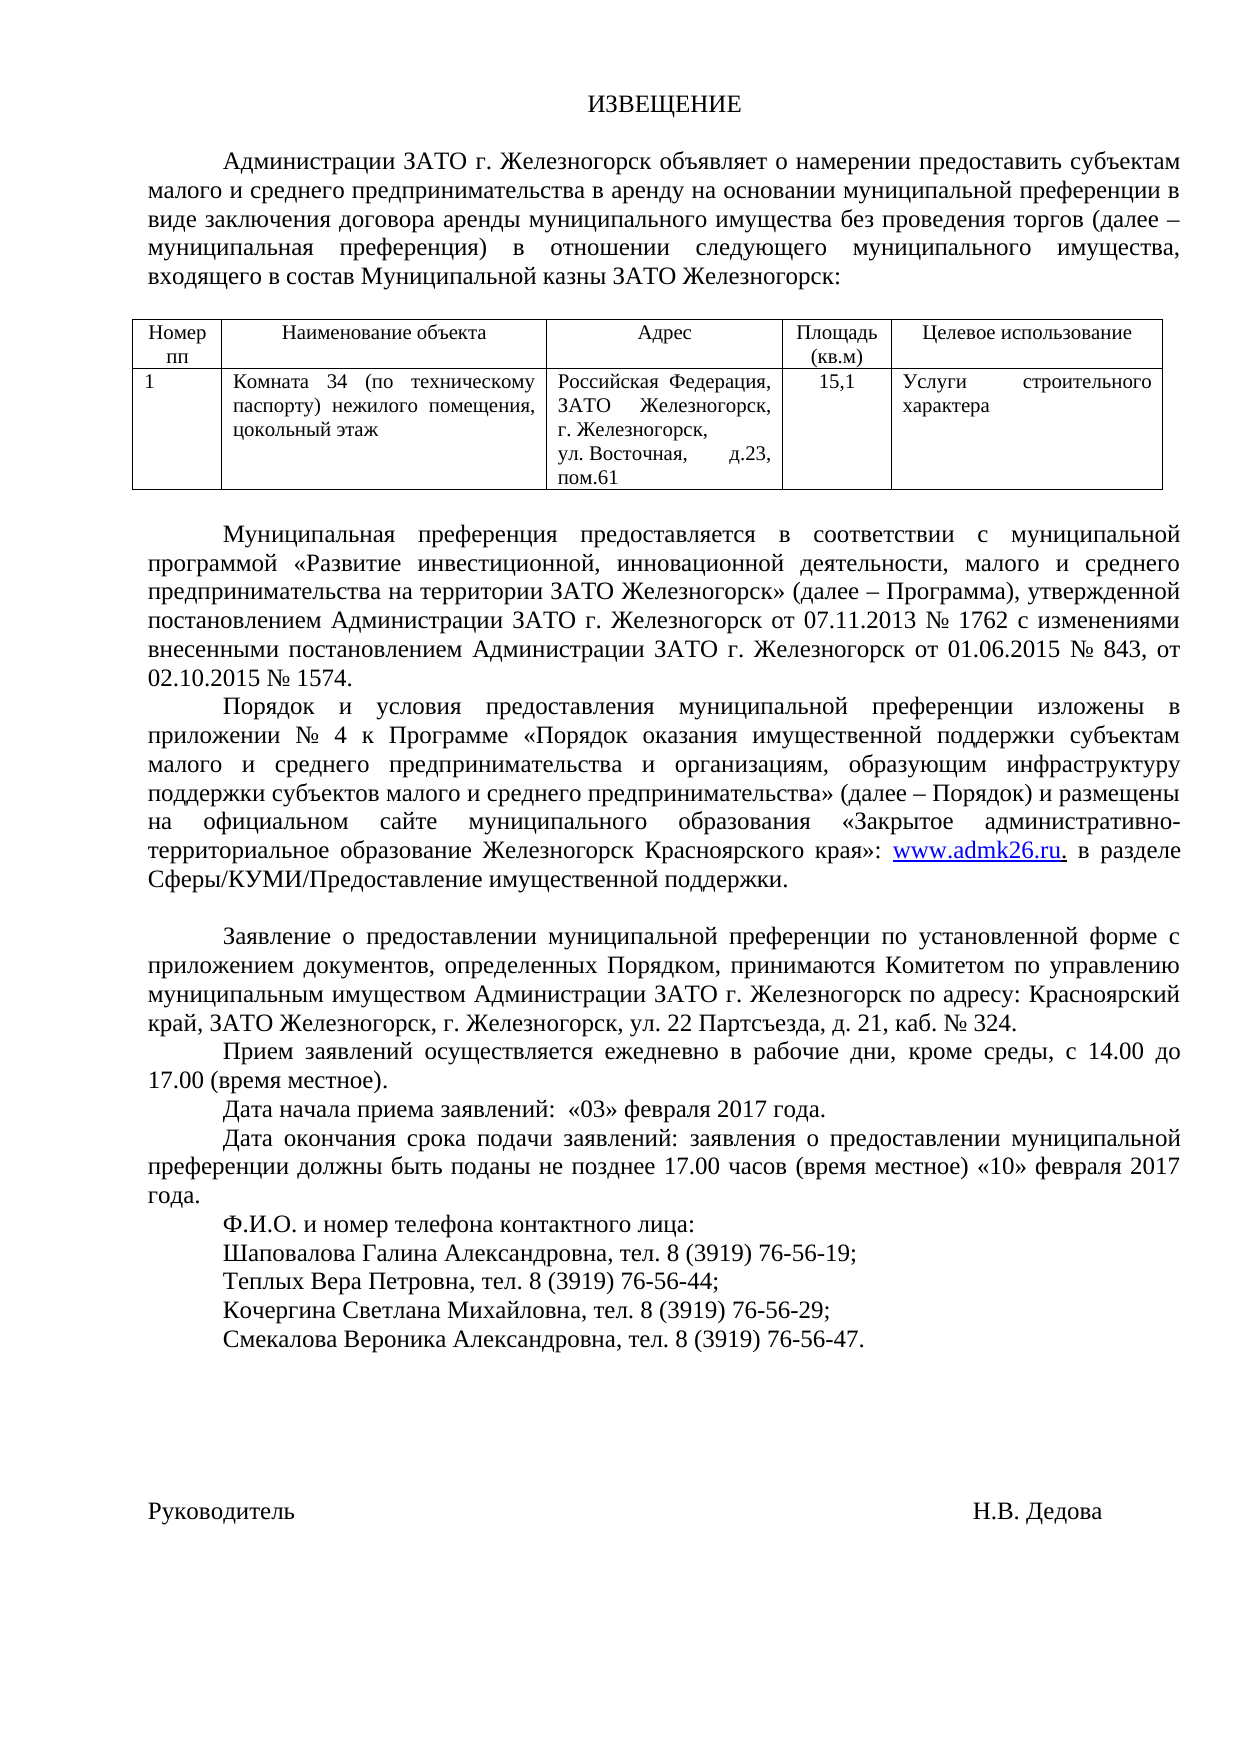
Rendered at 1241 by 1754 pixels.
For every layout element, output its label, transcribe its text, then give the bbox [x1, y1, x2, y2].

text Администрации ЗАТО г. Железногорск объявляет о намерении предоставить субъектам малого и среднего предпринимательства в аренду на основании муниципальной преференции в виде заключения договора аренды муниципального имущества без проведения торгов (далее – муниципальная преференция) в отношении следующего муниципального имущества, входящего в состав Муниципальной казны ЗАТО Железногорск: [148, 146, 1181, 290]
text Заявление о предоставлении муниципальной преференции по установленной форме с приложением документов, определенных Порядком, принимаются Комитетом по управлению муниципальным имуществом Администрации ЗАТО г. Железногорск по адресу: Красноярский край, ЗАТО Железногорск, г. Железногорск, ул. 22 Партсъезда, д. 21, каб. № 324. [148, 921, 1181, 1036]
table_cell Комната 34 (по техническому паспорту) нежилого помещения, цокольный этаж [222, 369, 546, 489]
table_header Площадь (кв.м) [783, 320, 891, 368]
text Смекалова Вероника Александровна, тел. 8 (3919) 76-56-47. [148, 1324, 1181, 1353]
table_header Адрес [547, 320, 782, 368]
text Дата начала приема заявлений: «03» февраля 2017 года. [148, 1094, 1181, 1123]
text Ф.И.О. и номер телефона контактного лица: [148, 1209, 1181, 1238]
table_cell 15,1 [783, 369, 891, 489]
text Кочергина Светлана Михайловна, тел. 8 (3919) 76-56-29; [148, 1295, 1181, 1324]
text ИЗВЕЩЕНИЕ [148, 89, 1181, 117]
text Прием заявлений осуществляется ежедневно в рабочие дни, кроме среды, с 14.00 до 17.00 (время местное). [148, 1036, 1181, 1094]
table_header Наименование объекта [222, 320, 546, 368]
text Теплых Вера Петровна, тел. 8 (3919) 76-56-44; [148, 1266, 1181, 1295]
text Дата окончания срока подачи заявлений: заявления о предоставлении муниципальной преференции должны быть поданы не позднее 17.00 часов (время местное) «10» февраля 2017 года. [148, 1123, 1181, 1209]
text Порядок и условия предоставления муниципальной преференции изложены в приложении № 4 к Программе «Порядок оказания имущественной поддержки субъектам малого и среднего предпринимательства и организациям, образующим инфраструктуру поддержки субъектов малого и среднего предпринимательства» (далее – Порядок) и размещены на официальном сайте муниципального образования «Закрытое административно-территориальное образование Железногорск Красноярского края»: www.admk26.ru. в разделе Сферы/КУМИ/Предоставление имущественной поддержки. [148, 691, 1181, 893]
table_header Номер пп [133, 320, 221, 368]
table_header Целевое использование [892, 320, 1162, 368]
table_cell Российская Федерация, ЗАТО Железногорск, г. Железногорск, ул. Восточная, д.23, пом.61 [547, 369, 782, 489]
table_cell 1 [133, 369, 221, 489]
text Муниципальная преференция предоставляется в соответствии с муниципальной программой «Развитие инвестиционной, инновационной деятельности, малого и среднего предпринимательства на территории ЗАТО Железногорск» (далее – Программа), утвержденной постановлением Администрации ЗАТО г. Железногорск от 07.11.2013 № 1762 с изменениями внесенными постановлением Администрации ЗАТО г. Железногорск от 01.06.2015 № 843, от 02.10.2015 № 1574. [148, 519, 1181, 691]
text Руководитель Н.В. Дедова [148, 1496, 1181, 1525]
text Шаповалова Галина Александровна, тел. 8 (3919) 76-56-19; [148, 1238, 1181, 1266]
table_cell Услуги строительного характера [892, 369, 1162, 489]
